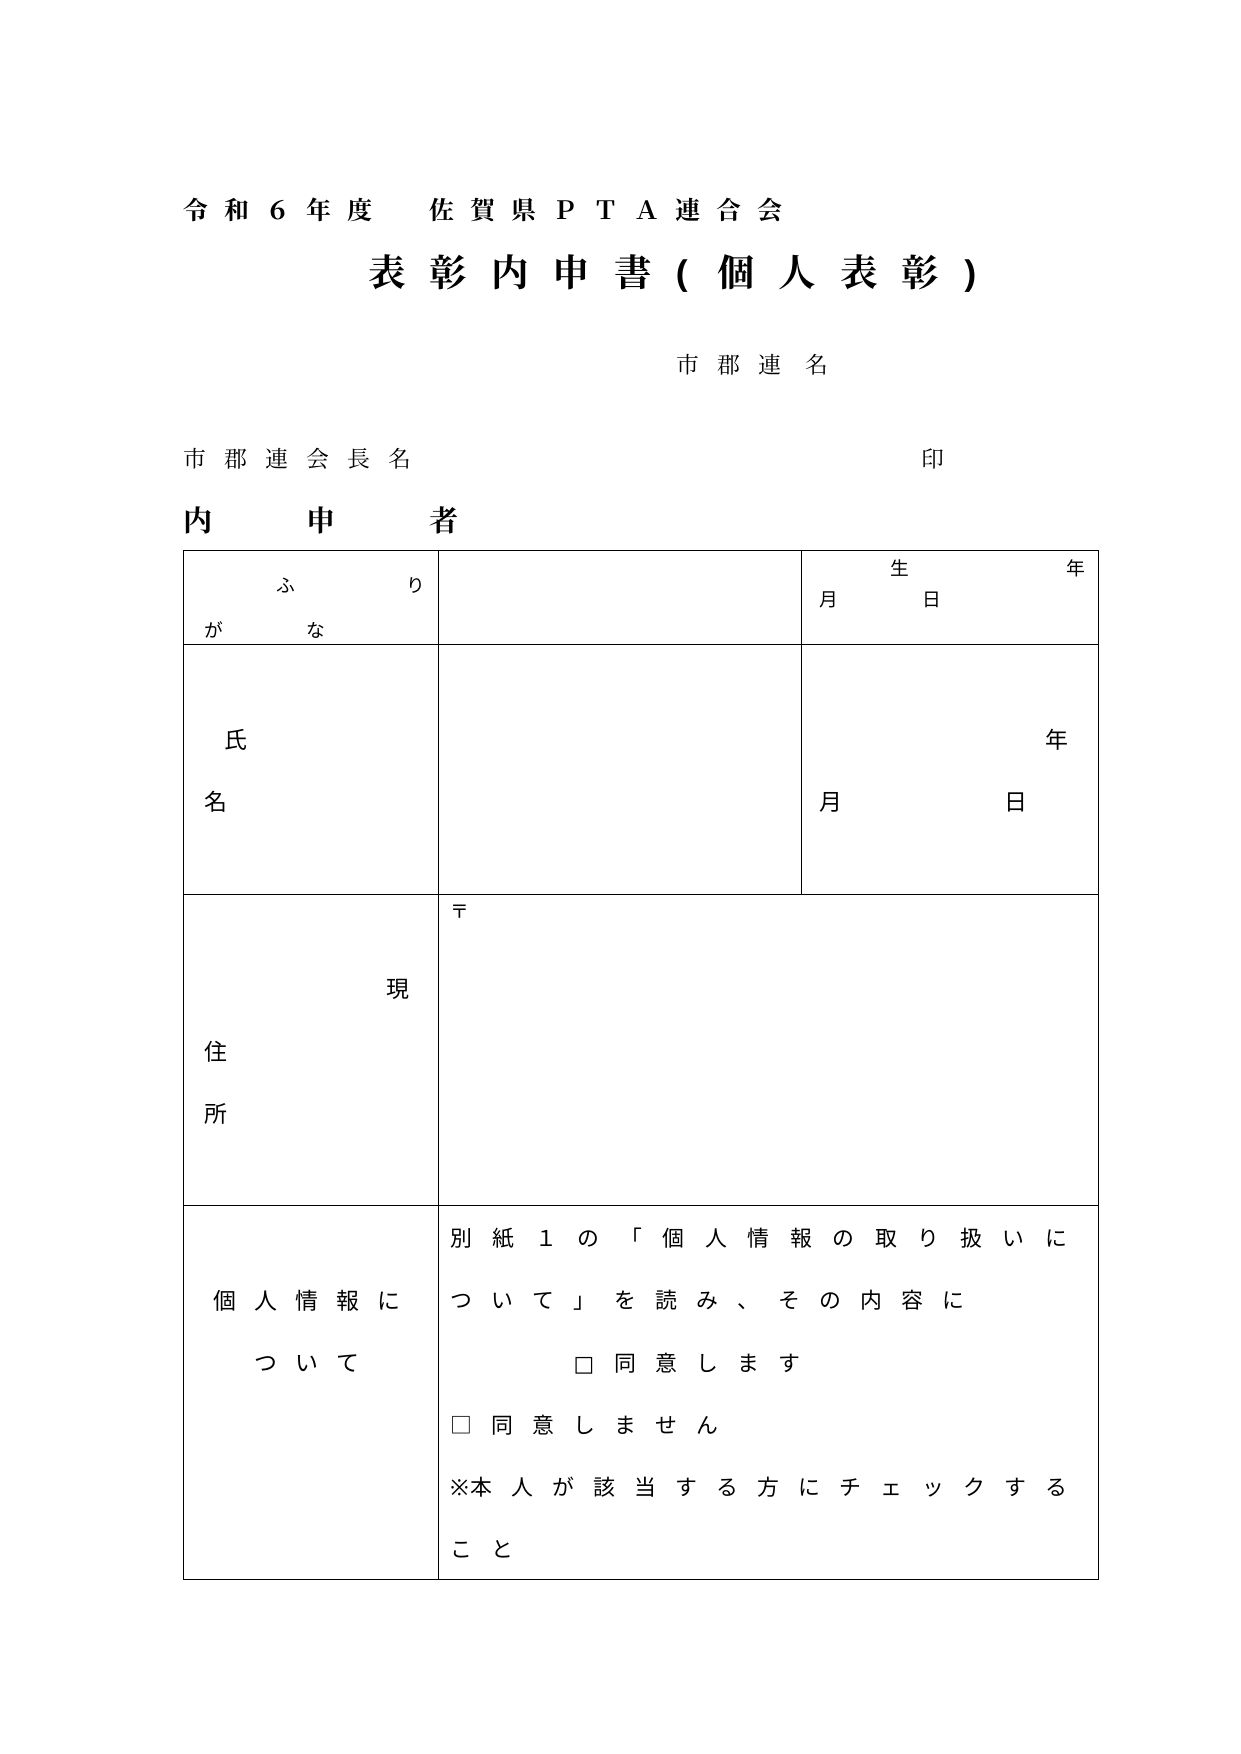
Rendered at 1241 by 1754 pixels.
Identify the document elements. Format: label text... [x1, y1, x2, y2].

table_cell 別紙１の「個人情報の取り扱いについて」を読み、その内容に □同意します □同意しません ※本人が該当する方にチェックすること [439, 1206, 1098, 1579]
text 内 申 者 [183, 488, 1086, 550]
text 令和６年度 佐賀県ＰＴＡ連合会 [183, 178, 1086, 240]
table_cell 現 住 所 [184, 895, 438, 1205]
text 市郡連名 [183, 302, 1086, 395]
table_cell 年 月 日 [802, 645, 1098, 894]
text 市郡連会長名 印 [183, 395, 1086, 488]
text 表 彰 内 申 書 ( 個 人 表 彰 ) [183, 240, 1086, 302]
table_header 生 年 月 日 [802, 551, 1098, 644]
table_cell [439, 645, 801, 894]
table_cell 〒 [439, 895, 1098, 1205]
table_header ふ り が な [184, 551, 438, 644]
table_cell 氏 名 [184, 645, 438, 894]
table_cell 個人情報について [184, 1206, 438, 1579]
table_header [439, 551, 801, 644]
